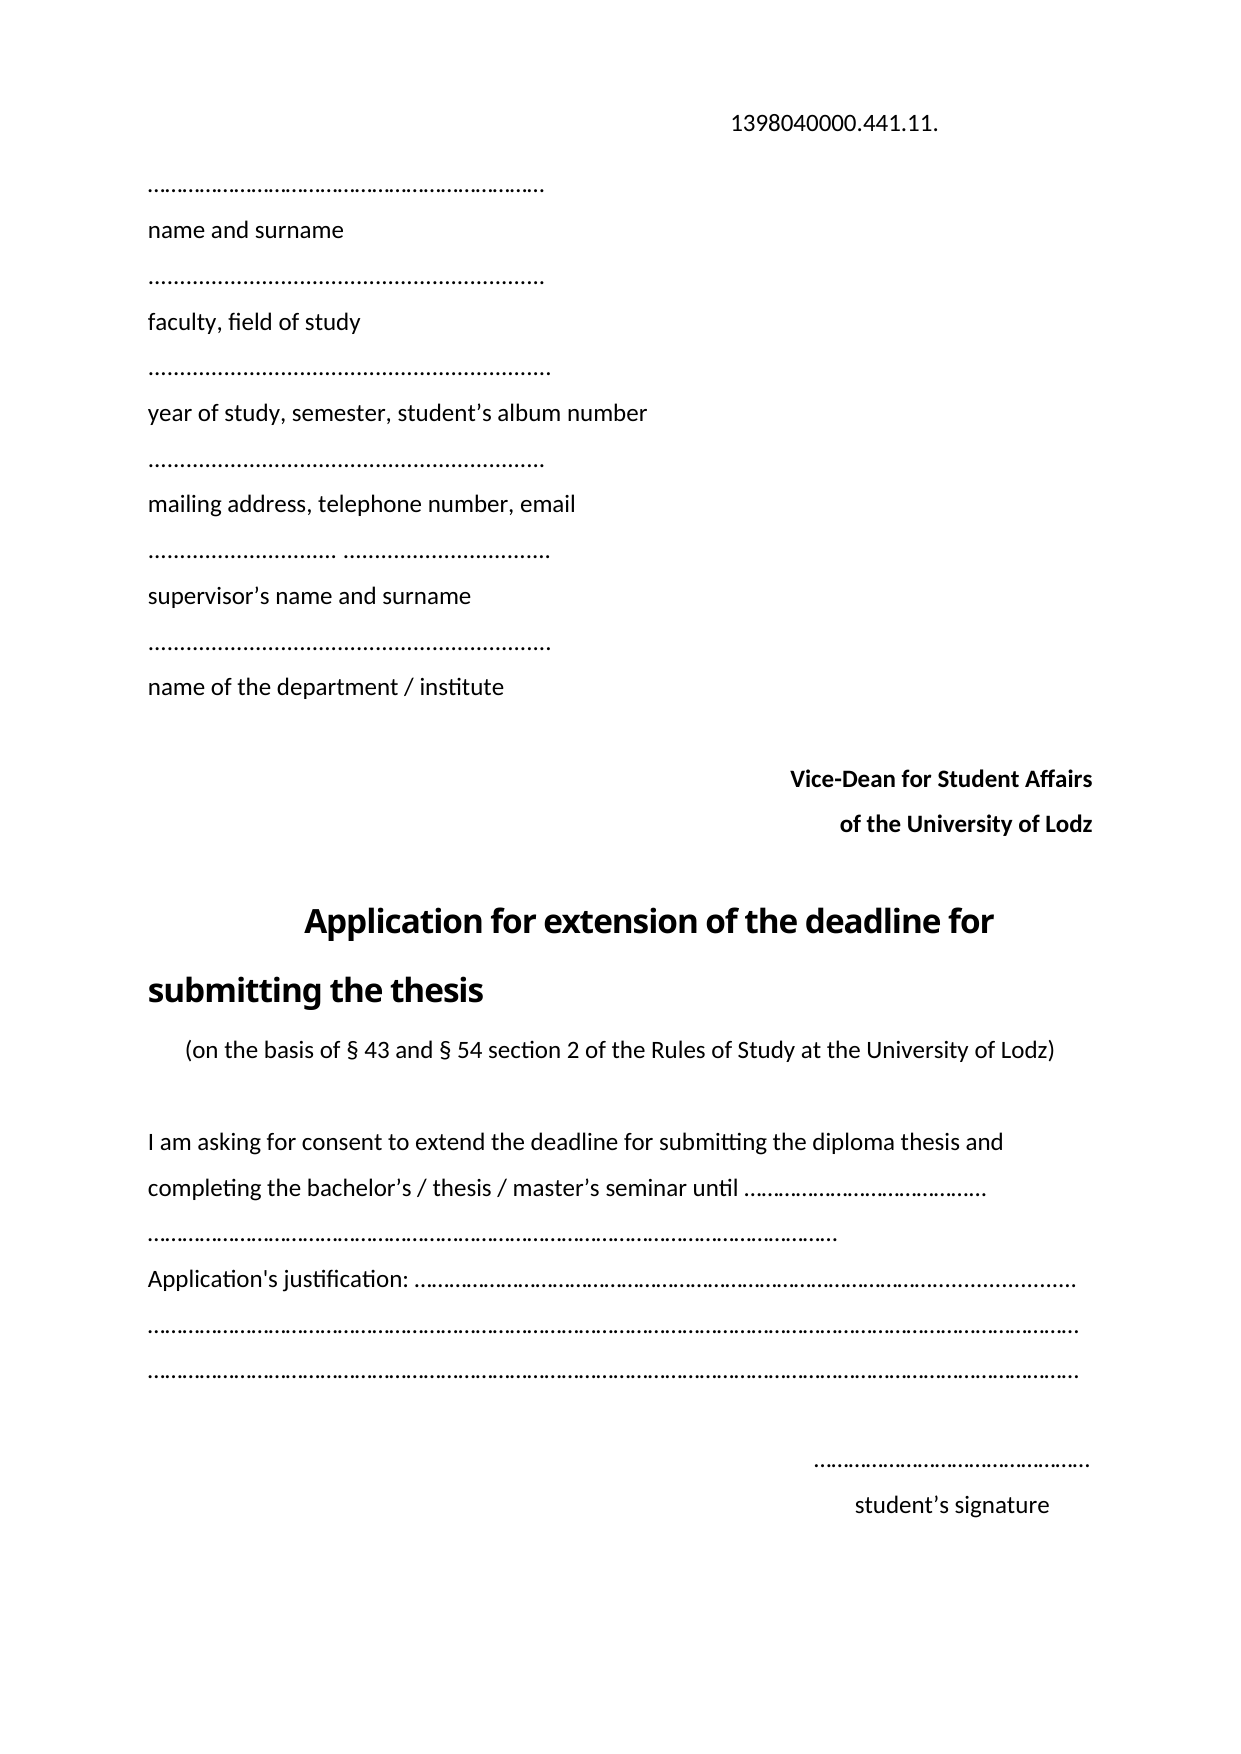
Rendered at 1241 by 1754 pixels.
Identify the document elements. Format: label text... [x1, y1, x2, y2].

text name of the department / institute [148, 671, 1093, 702]
text ............................................................... [148, 260, 1093, 290]
text ................................................................ [148, 626, 1093, 656]
text faculty, field of study [148, 306, 1093, 336]
text ………………………………………… student’s signature [811, 1443, 1093, 1520]
text .............................. ................................. [148, 534, 1093, 565]
text I am asking for consent to extend the deadline for submitting the diploma thesis and completing the bachelor’s / thesis / master’s seminar until …………………………………...………………………………………………………………………………………………………… [148, 1126, 1093, 1248]
text Application's justification: ………………………………………………………………………………....................... [148, 1263, 1093, 1294]
text year of study, semester, student’s album number [148, 397, 1093, 428]
text …………………………………………………………… [148, 168, 1093, 199]
text ............................................................... [148, 443, 1093, 473]
text ……………………………………………………………………………………………………………………………………………………………………………………………………………………………………………………………………………………………… [148, 1309, 1093, 1385]
text supervisor’s name and surname [148, 580, 1093, 611]
text ................................................................ [148, 351, 1093, 382]
text name and surname [148, 214, 1093, 245]
text mailing address, telephone number, email [148, 488, 1093, 519]
text (on the basis of § 43 and § 54 section 2 of the Rules of Study at the University of Lodz) [148, 1034, 1093, 1065]
title Application for extension of the deadline for submitting the thesis [148, 898, 1093, 1012]
text of the University of Lodz [148, 809, 1093, 839]
text 1398040000.441.11. [148, 107, 1093, 138]
text Vice-Dean for Student Affairs [148, 763, 1093, 793]
